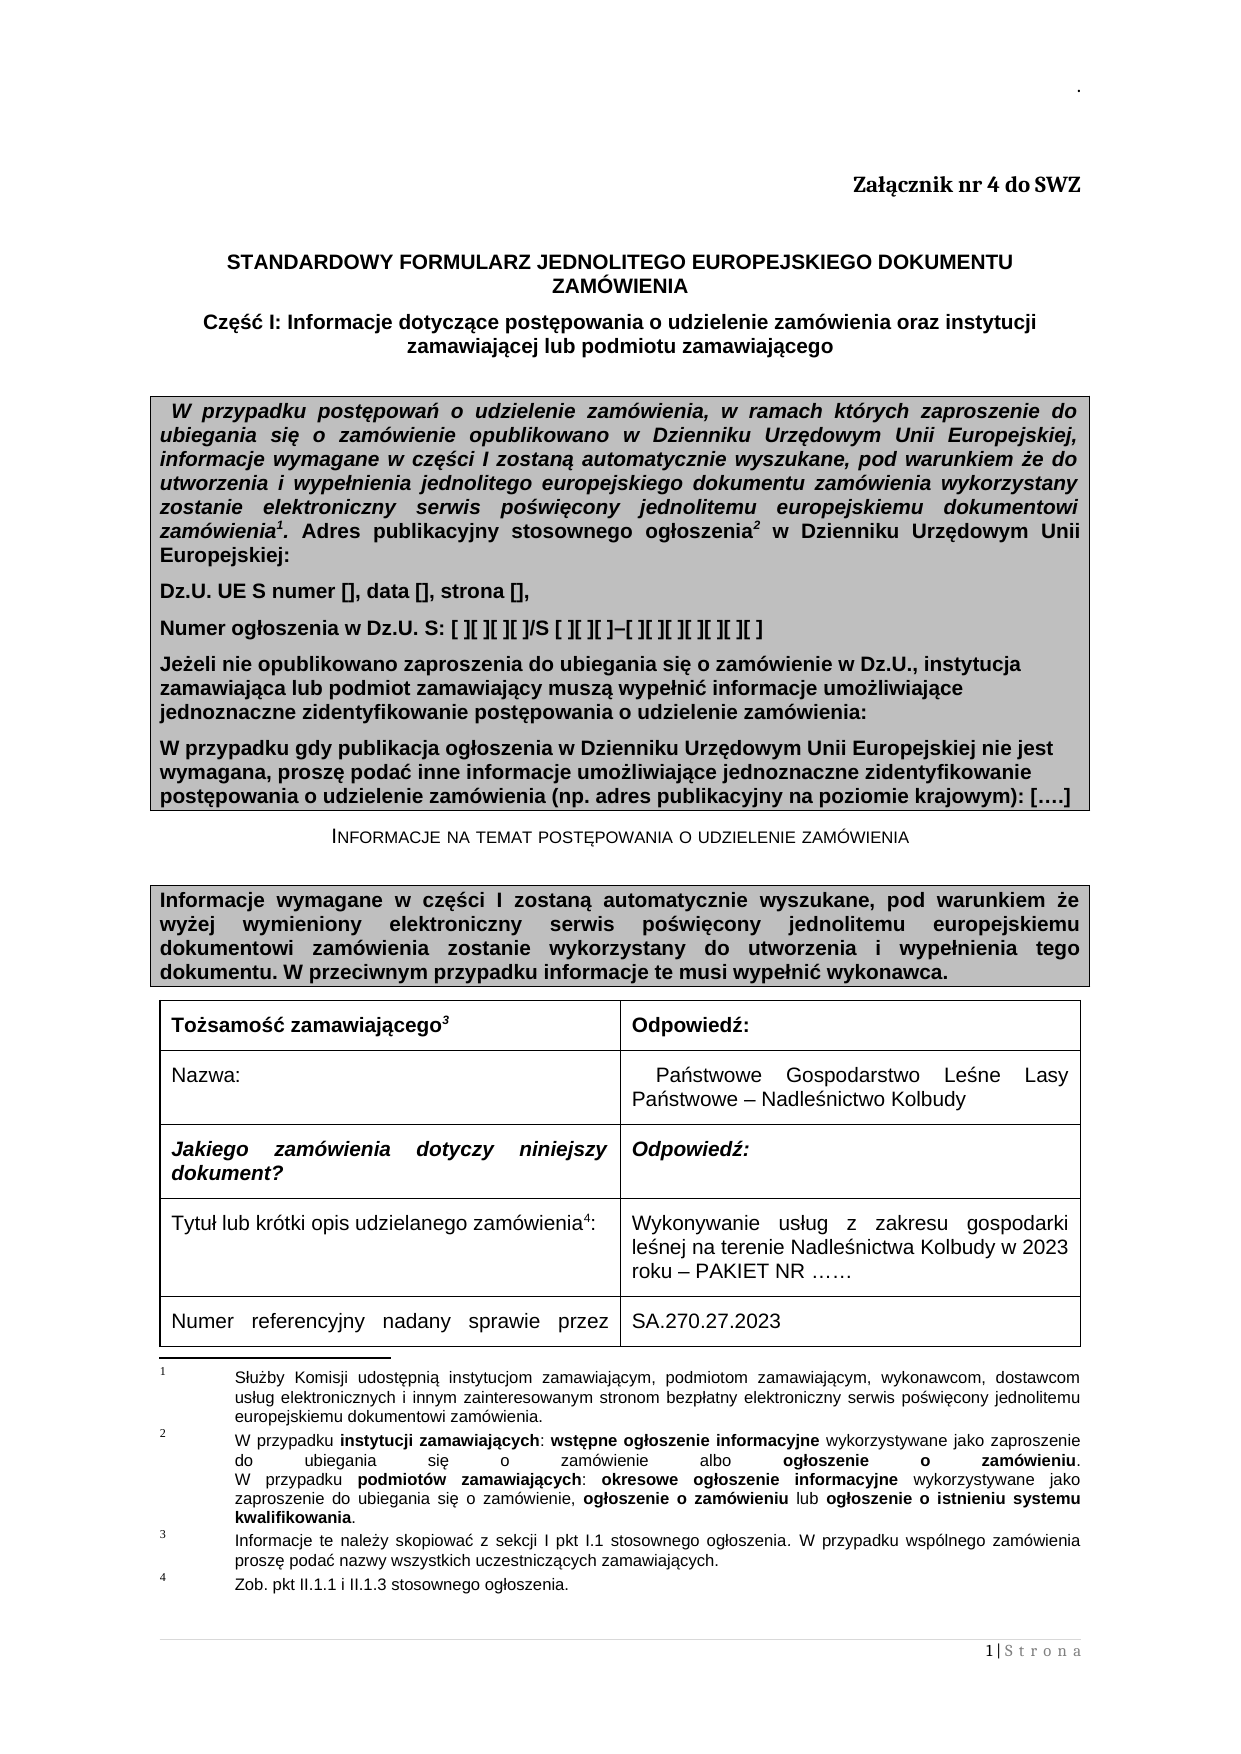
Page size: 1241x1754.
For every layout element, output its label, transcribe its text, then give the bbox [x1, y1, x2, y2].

table_cell Państwowe Gospodarstwo Leśne Lasy Państwowe – Nadleśnictwo Kolbudy [621, 1051, 1080, 1124]
text Informacje wymagane w części I zostaną automatycznie wyszukane, pod warunkiem że wyżej wymieniony elektroniczny serwis poświęcony jednolitemu europejskiemu dokumentowi zamówienia zostanie wykorzystany do utworzenia i wypełnienia tego dokumentu. W przeciwnym przypadku informacje te musi wypełnić wykonawca. [151, 886, 1089, 986]
text Numer ogłoszenia w Dz.U. S: [ ][ ][ ][ ]/S [ ][ ][ ]–[ ][ ][ ][ ][ ][ ][ ] [151, 612, 1089, 639]
text Informacje na temat postępowania o udzielenie zamówienia [159, 824, 1081, 848]
text W przypadku gdy publikacja ogłoszenia w Dzienniku Urzędowym Unii Europejskiej nie jest wymagana, proszę podać inne informacje umożliwiające jednoznaczne zidentyfikowanie postępowania o udzielenie zamówienia (np. adres publikacyjny na poziomie krajowym): [….] [151, 733, 1089, 810]
table_cell SA.270.27.2023 [621, 1297, 1080, 1346]
table_cell Tytuł lub krótki opis udzielanego zamówienia: [161, 1199, 620, 1296]
table_cell Nazwa: [161, 1051, 620, 1124]
table_header Tożsamość zamawiającego [161, 1001, 620, 1050]
text W przypadku postępowań o udzielenie zamówienia, w ramach których zaproszenie do ubiegania się o zamówienie opublikowano w Dzienniku Urzędowym Unii Europejskiej, informacje wymagane w części I zostaną automatycznie wyszukane, pod warunkiem że do utworzenia i wypełnienia jednolitego europejskiego dokumentu zamówienia wykorzystany zostanie elektroniczny serwis poświęcony jednolitemu europejskiemu dokumentowi zamówienia. Adres publikacyjny stosownego ogłoszenia w Dzienniku Urzędowym Unii Europejskiej: [151, 397, 1089, 566]
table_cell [161, 1297, 620, 1346]
text Dz.U. UE S numer [], data [], strona [], [151, 576, 1089, 603]
text Część I: Informacje dotyczące postępowania o udzielenie zamówienia oraz instytucji zamawiającej lub podmiotu zamawiającego [159, 310, 1081, 358]
text Jeżeli nie opublikowano zaproszenia do ubiegania się o zamówienie w Dz.U., instytucja zamawiająca lub podmiot zamawiający muszą wypełnić informacje umożliwiające jednoznaczne zidentyfikowanie postępowania o udzielenie zamówienia: [151, 649, 1089, 724]
text Załącznik nr 4 do SWZ [159, 172, 1081, 198]
table_cell Wykonywanie usług z zakresu gospodarki leśnej na terenie Nadleśnictwa Kolbudy w 2023 roku – PAKIET NR …… [621, 1199, 1080, 1296]
table_cell Jakiego zamówienia dotyczy niniejszy dokument? [161, 1125, 620, 1198]
text Standardowy formularz jednolitego europejskiego dokumentu zamówienia [159, 250, 1081, 298]
table_header Odpowiedź: [621, 1001, 1080, 1050]
table_cell Odpowiedź: [621, 1125, 1080, 1198]
